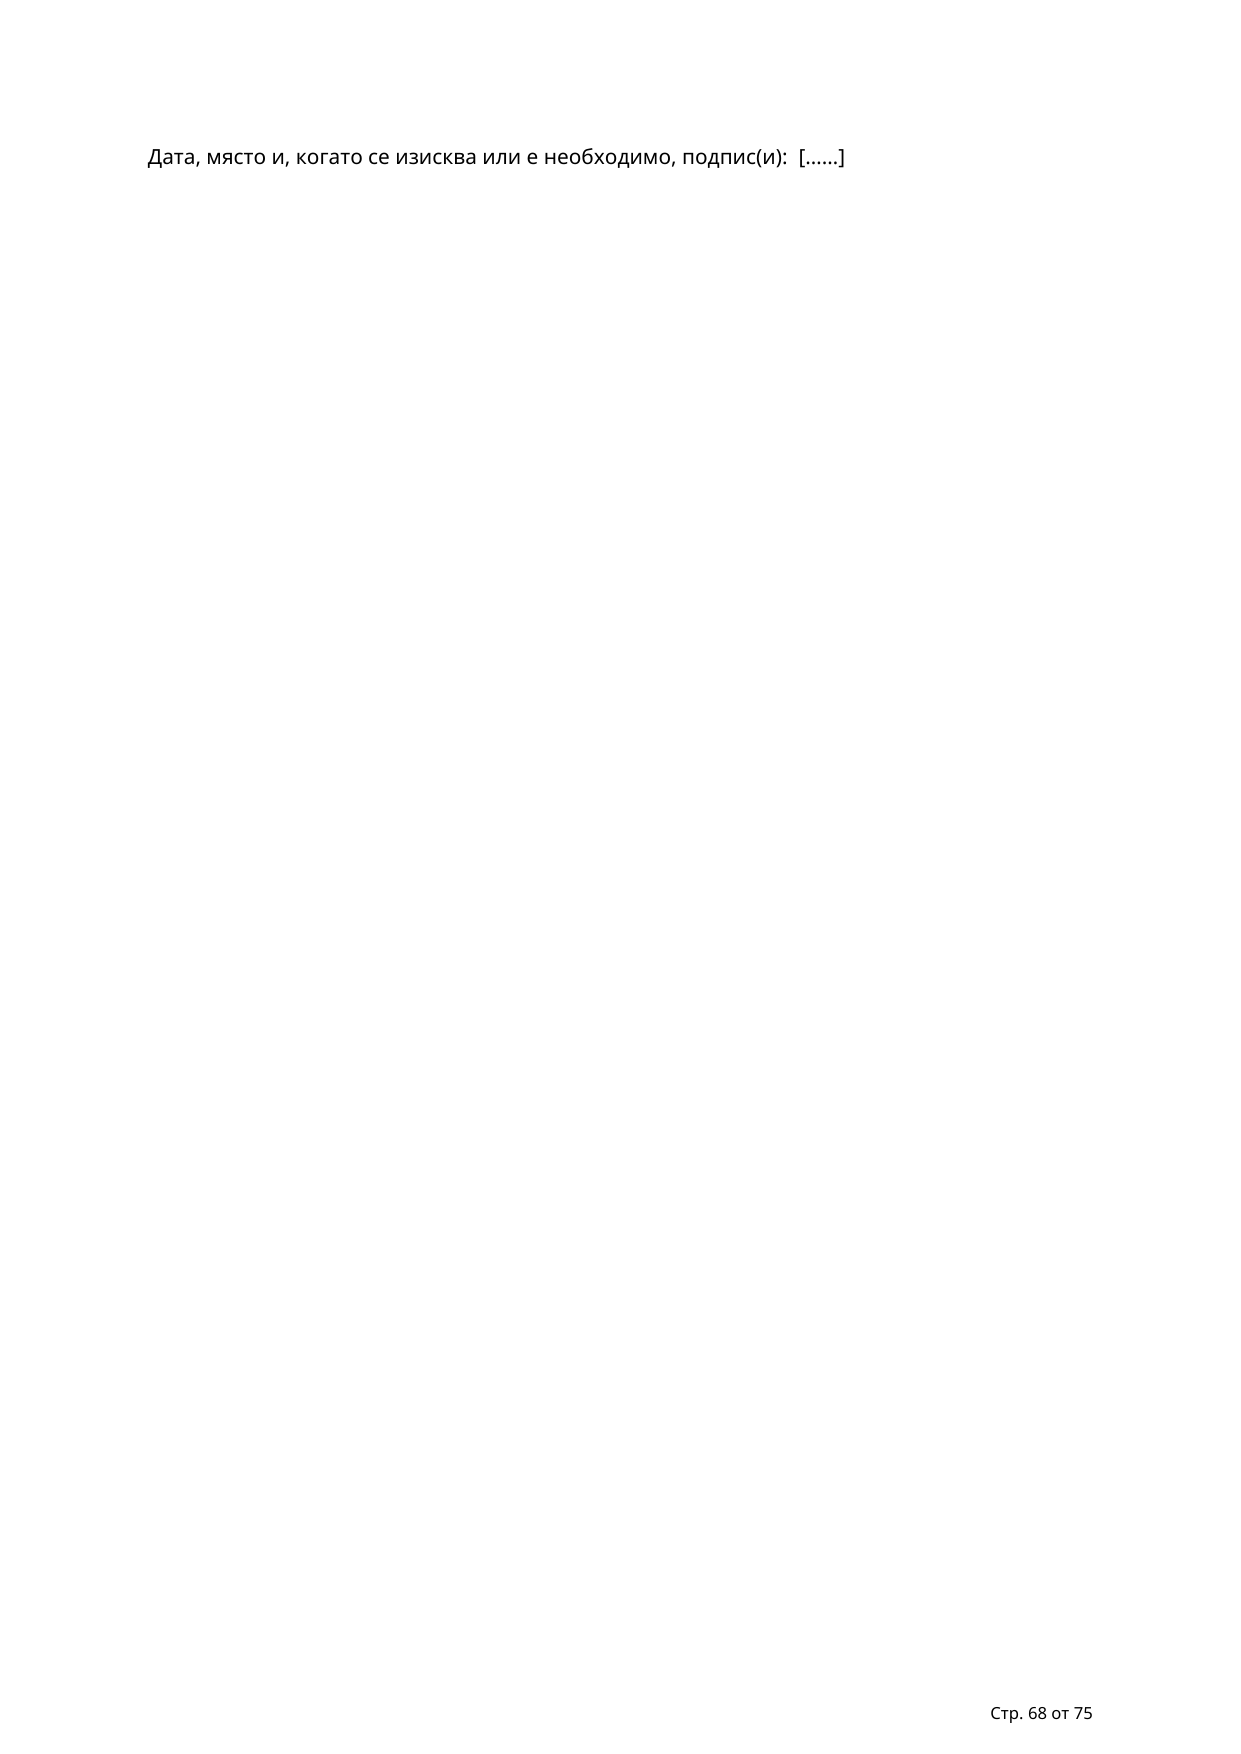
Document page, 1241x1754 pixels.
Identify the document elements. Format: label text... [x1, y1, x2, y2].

text Дата, място и, когато се изисква или е необходимо, подпис(и): [……] [148, 142, 1092, 171]
